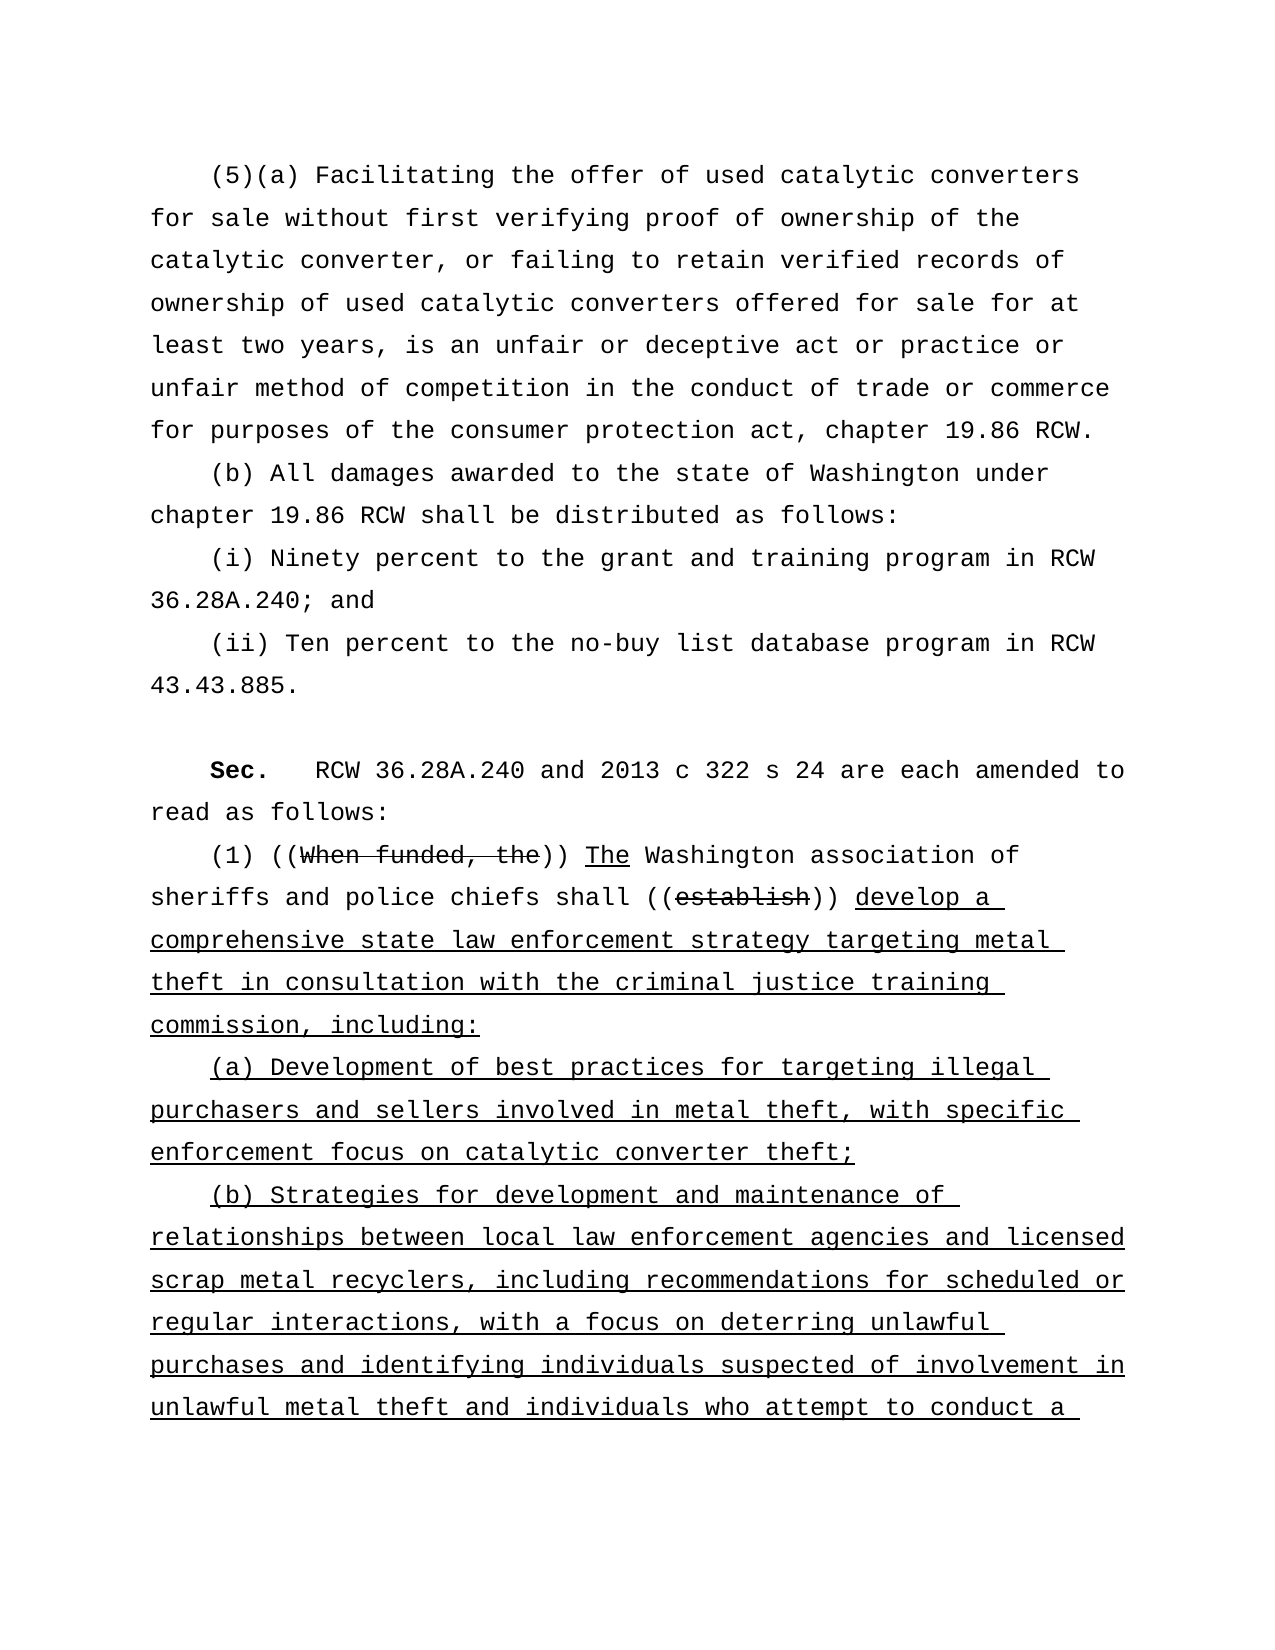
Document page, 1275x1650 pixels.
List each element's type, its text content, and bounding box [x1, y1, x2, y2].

text (ii) Ten percent to the no-buy list database program in RCW 43.43.885. [150, 617, 1125, 702]
text Sec. RCW 36.28A.240 and 2013 c 322 s 24 are each amended to read as follows: [150, 744, 1125, 829]
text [150, 1377, 1125, 1424]
text (a) Development of best practices for targeting illegal purchasers and sellers involved in metal theft, with specific enforcement focus on catalytic converter theft; [150, 1042, 1125, 1169]
text (i) Ninety percent to the grant and training program in RCW 36.28A.240; and [150, 532, 1125, 617]
text (b) All damages awarded to the state of Washington under chapter 19.86 RCW shall be distributed as follows: [150, 447, 1125, 532]
text (5)(a) Facilitating the offer of used catalytic converters for sale without first verifying proof of ownership of the catalytic converter, or failing to retain verified records of ownership of used catalytic converters offered for sale for at least two years, is an unfair or deceptive act or practice or unfair method of competition in the conduct of trade or commerce for purposes of the consumer protection act, chapter 19.86 RCW. [150, 150, 1125, 447]
text (1) ((When funded, the)) The Washington association of sheriffs and police chiefs shall ((establish)) develop a comprehensive state law enforcement strategy targeting metal theft in consultation with the criminal justice training commission, including: [150, 829, 1125, 1042]
